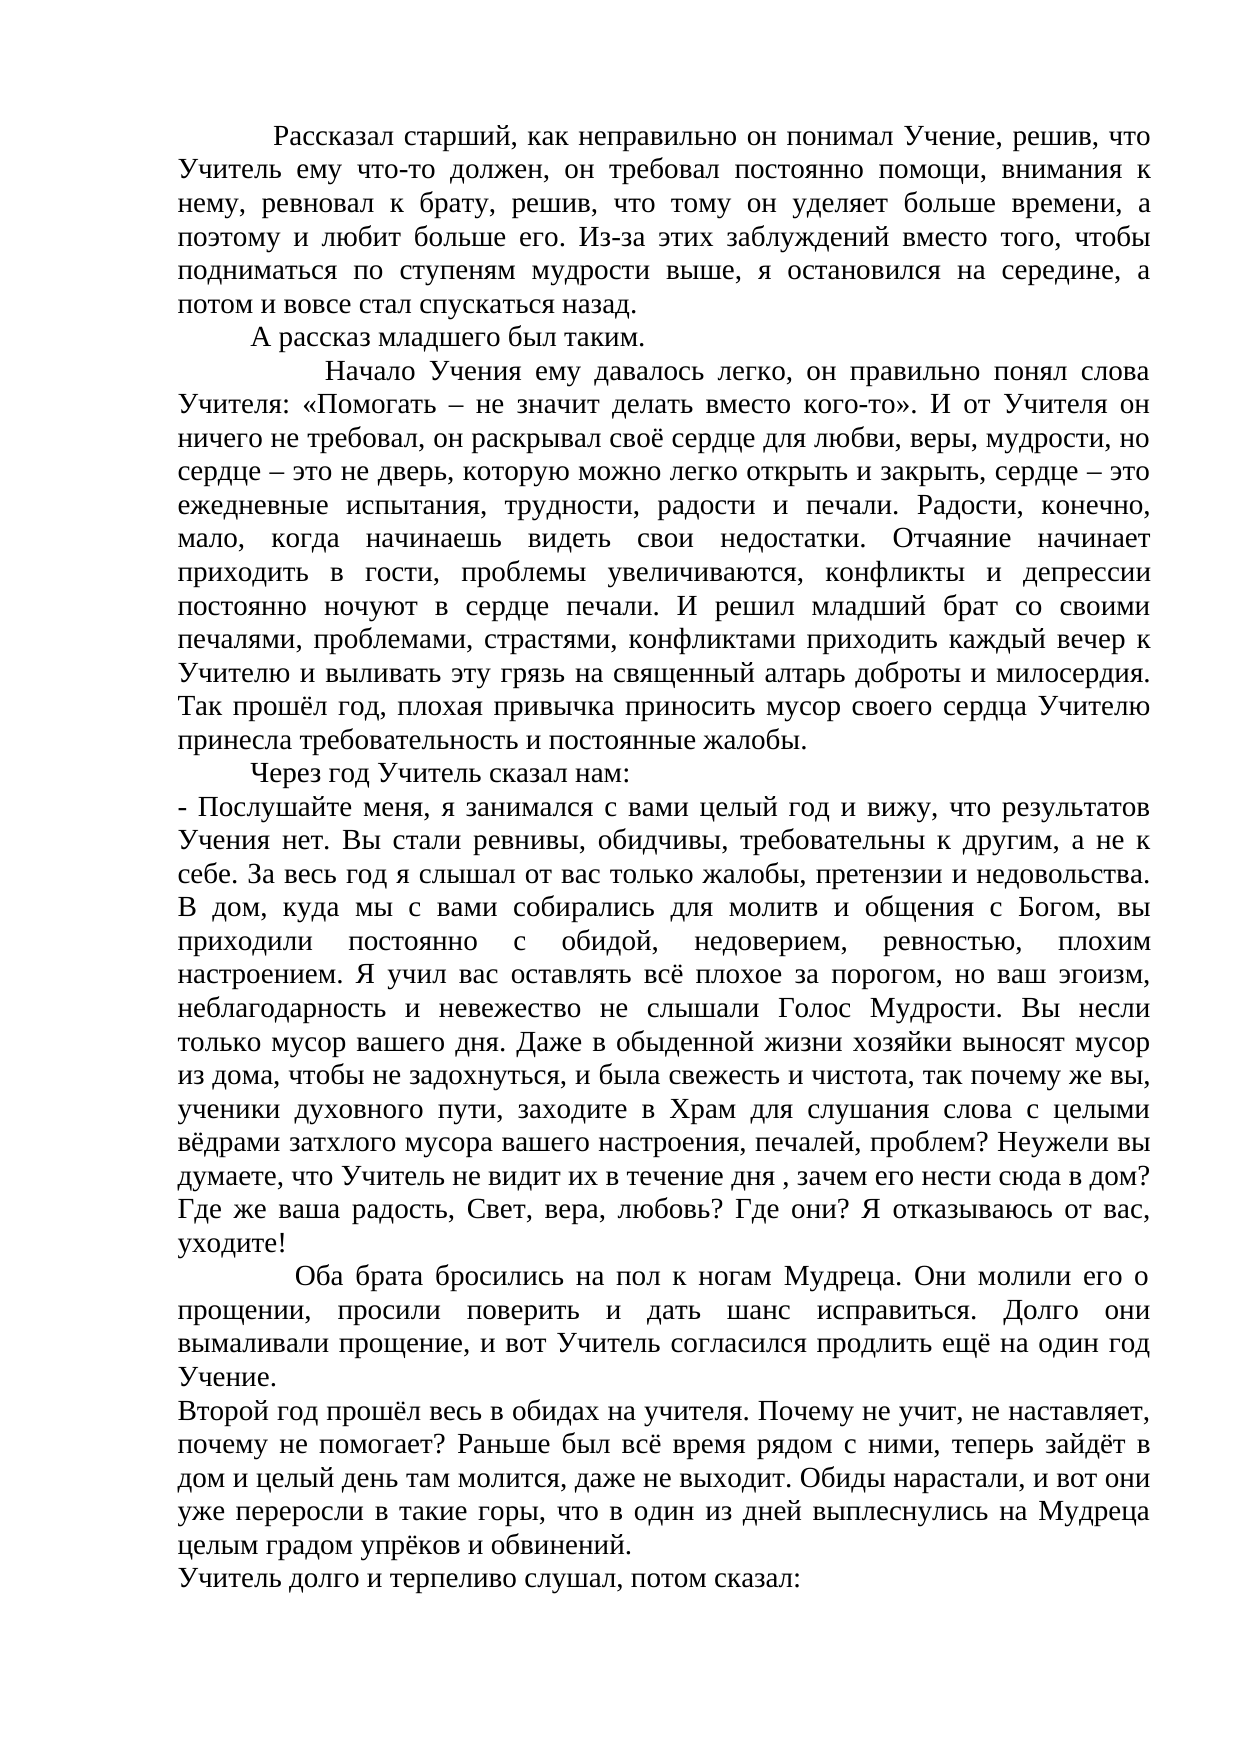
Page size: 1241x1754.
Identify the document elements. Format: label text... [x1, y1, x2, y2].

text Второй год прошёл весь в обидах на учителя. Почему не учит, не наставляет, почему не помогает? Раньше был всё время рядом с ними, теперь зайдёт в дом и целый день там молится, даже не выходит. Обиды нарастали, и вот они уже переросли в такие горы, что в один из дней выплеснулись на Мудреца целым градом упрёков и обвинений. [177, 1393, 1152, 1560]
text Учитель долго и терпеливо слушал, потом сказал: [177, 1560, 1152, 1594]
text А рассказ младшего был таким. [177, 319, 1152, 353]
text Начало Учения ему давалось легко, он правильно понял слова Учителя: «Помогать – не значит делать вместо кого-то». И от Учителя он ничего не требовал, он раскрывал своё сердце для любви, веры, мудрости, но сердце – это не дверь, которую можно легко открыть и закрыть, сердце – это ежедневные испытания, трудности, радости и печали. Радости, конечно, мало, когда начинаешь видеть свои недостатки. Отчаяние начинает приходить в гости, проблемы увеличиваются, конфликты и депрессии постоянно ночуют в сердце печали. И решил младший брат со своими печалями, проблемами, страстями, конфликтами приходить каждый вечер к Учителю и выливать эту грязь на священный алтарь доброты и милосердия. Так прошёл год, плохая привычка приносить мусор своего сердца Учителю принесла требовательность и постоянные жалобы. [177, 353, 1152, 755]
text Рассказал старший, как неправильно он понимал Учение, решив, что Учитель ему что-то должен, он требовал постоянно помощи, внимания к нему, ревновал к брату, решив, что тому он уделяет больше времени, а поэтому и любит больше его. Из-за этих заблуждений вместо того, чтобы подниматься по ступеням мудрости выше, я остановился на середине, а потом и вовсе стал спускаться назад. [177, 118, 1152, 319]
text - Послушайте меня, я занимался с вами целый год и вижу, что результатов Учения нет. Вы стали ревнивы, обидчивы, требовательны к другим, а не к себе. За весь год я слышал от вас только жалобы, претензии и недовольства. В дом, куда мы с вами собирались для молитв и общения с Богом, вы приходили постоянно с обидой, недоверием, ревностью, плохим настроением. Я учил вас оставлять всё плохое за порогом, но ваш эгоизм, неблагодарность и невежество не слышали Голос Мудрости. Вы несли только мусор вашего дня. Даже в обыденной жизни хозяйки выносят мусор из дома, чтобы не задохнуться, и была свежесть и чистота, так почему же вы, ученики духовного пути, заходите в Храм для слушания слова с целыми вёдрами затхлого мусора вашего настроения, печалей, проблем? Неужели вы думаете, что Учитель не видит их в течение дня , зачем его нести сюда в дом? Где же ваша радость, Свет, вера, любовь? Где они? Я отказываюсь от вас, уходите! [177, 789, 1152, 1258]
text Оба брата бросились на пол к ногам Мудреца. Они молили его о прощении, просили поверить и дать шанс исправиться. Долго они вымаливали прощение, и вот Учитель согласился продлить ещё на один год Учение. [177, 1258, 1152, 1393]
text Через год Учитель сказал нам: [177, 755, 1152, 789]
